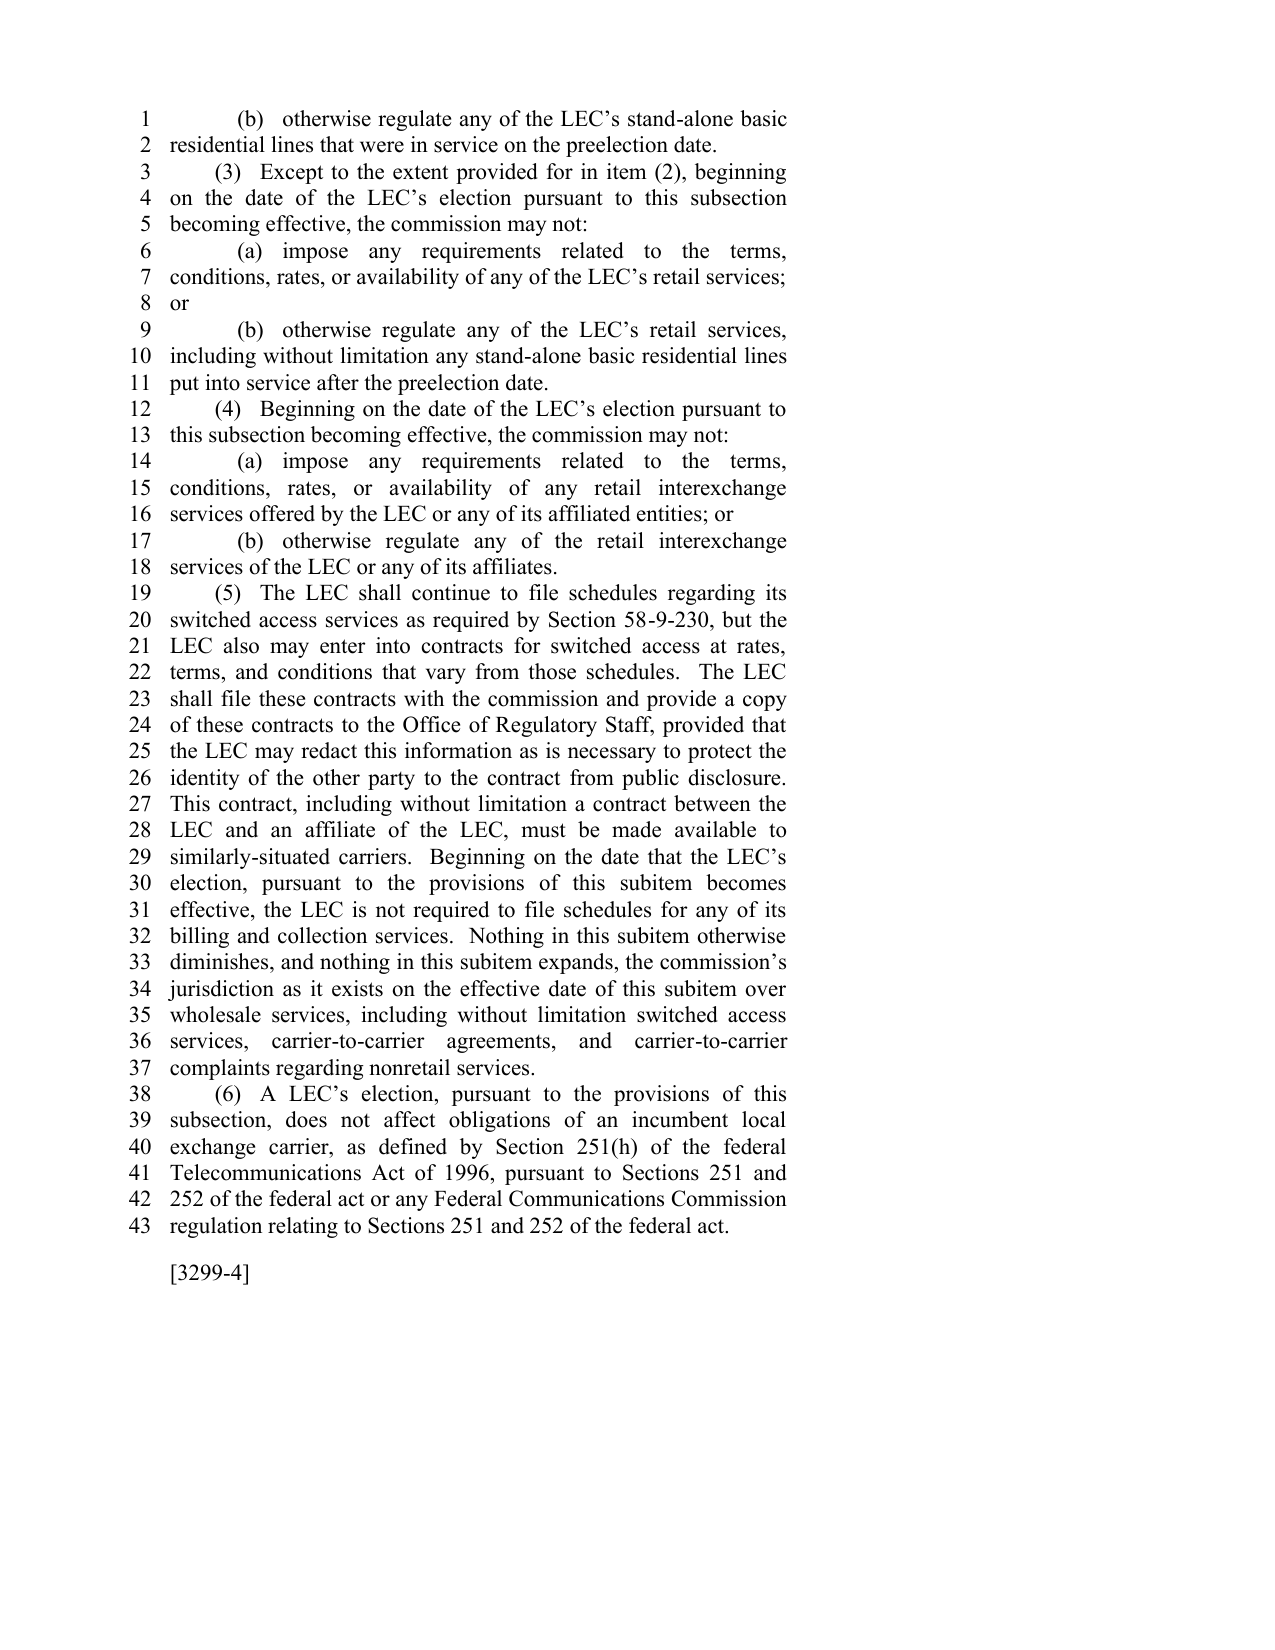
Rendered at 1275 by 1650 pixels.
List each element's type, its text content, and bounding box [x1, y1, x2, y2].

text (a) impose any requirements related to the terms, conditions, rates, or availability of any of the LEC’s retail services; or [169, 237, 787, 316]
text (5) The LEC shall continue to file schedules regarding its switched access services as required by Section 58-9-230, but the LEC also may enter into contracts for switched access at rates, terms, and conditions that vary from those schedules. The LEC shall file these contracts with the commission and provide a copy of these contracts to the Office of Regulatory Staff, provided that the LEC may redact this information as is necessary to protect the identity of the other party to the contract from public disclosure. This contract, including without limitation a contract between the LEC and an affiliate of the LEC, must be made available to similarly-situated carriers. Beginning on the date that the LEC’s election, pursuant to the provisions of this subitem becomes effective, the LEC is not required to file schedules for any of its billing and collection services. Nothing in this subitem otherwise diminishes, and nothing in this subitem expands, the commission’s jurisdiction as it exists on the effective date of this subitem over wholesale services, including without limitation switched access services, carrier-to-carrier agreements, and carrier-to-carrier complaints regarding nonretail services. [169, 579, 787, 1080]
text (6) A LEC’s election, pursuant to the provisions of this subsection, does not affect obligations of an incumbent local exchange carrier, as defined by Section 251(h) of the federal Telecommunications Act of 1996, pursuant to Sections 251 and 252 of the federal act or any Federal Communications Commission regulation relating to Sections 251 and 252 of the federal act. [169, 1080, 787, 1238]
text (b) otherwise regulate any of the LEC’s retail services, including without limitation any stand-alone basic residential lines put into service after the preelection date. [169, 316, 787, 395]
text (4) Beginning on the date of the LEC’s election pursuant to this subsection becoming effective, the commission may not: [169, 395, 787, 448]
text (3) Except to the extent provided for in item (2), beginning on the date of the LEC’s election pursuant to this subsection becoming effective, the commission may not: [169, 158, 787, 237]
text (b) otherwise regulate any of the LEC’s stand-alone basic residential lines that were in service on the preelection date. [169, 105, 787, 158]
text (b) otherwise regulate any of the retail interexchange services of the LEC or any of its affiliates. [169, 527, 787, 579]
text (a) impose any requirements related to the terms, conditions, rates, or availability of any retail interexchange services offered by the LEC or any of its affiliated entities; or [169, 448, 787, 527]
